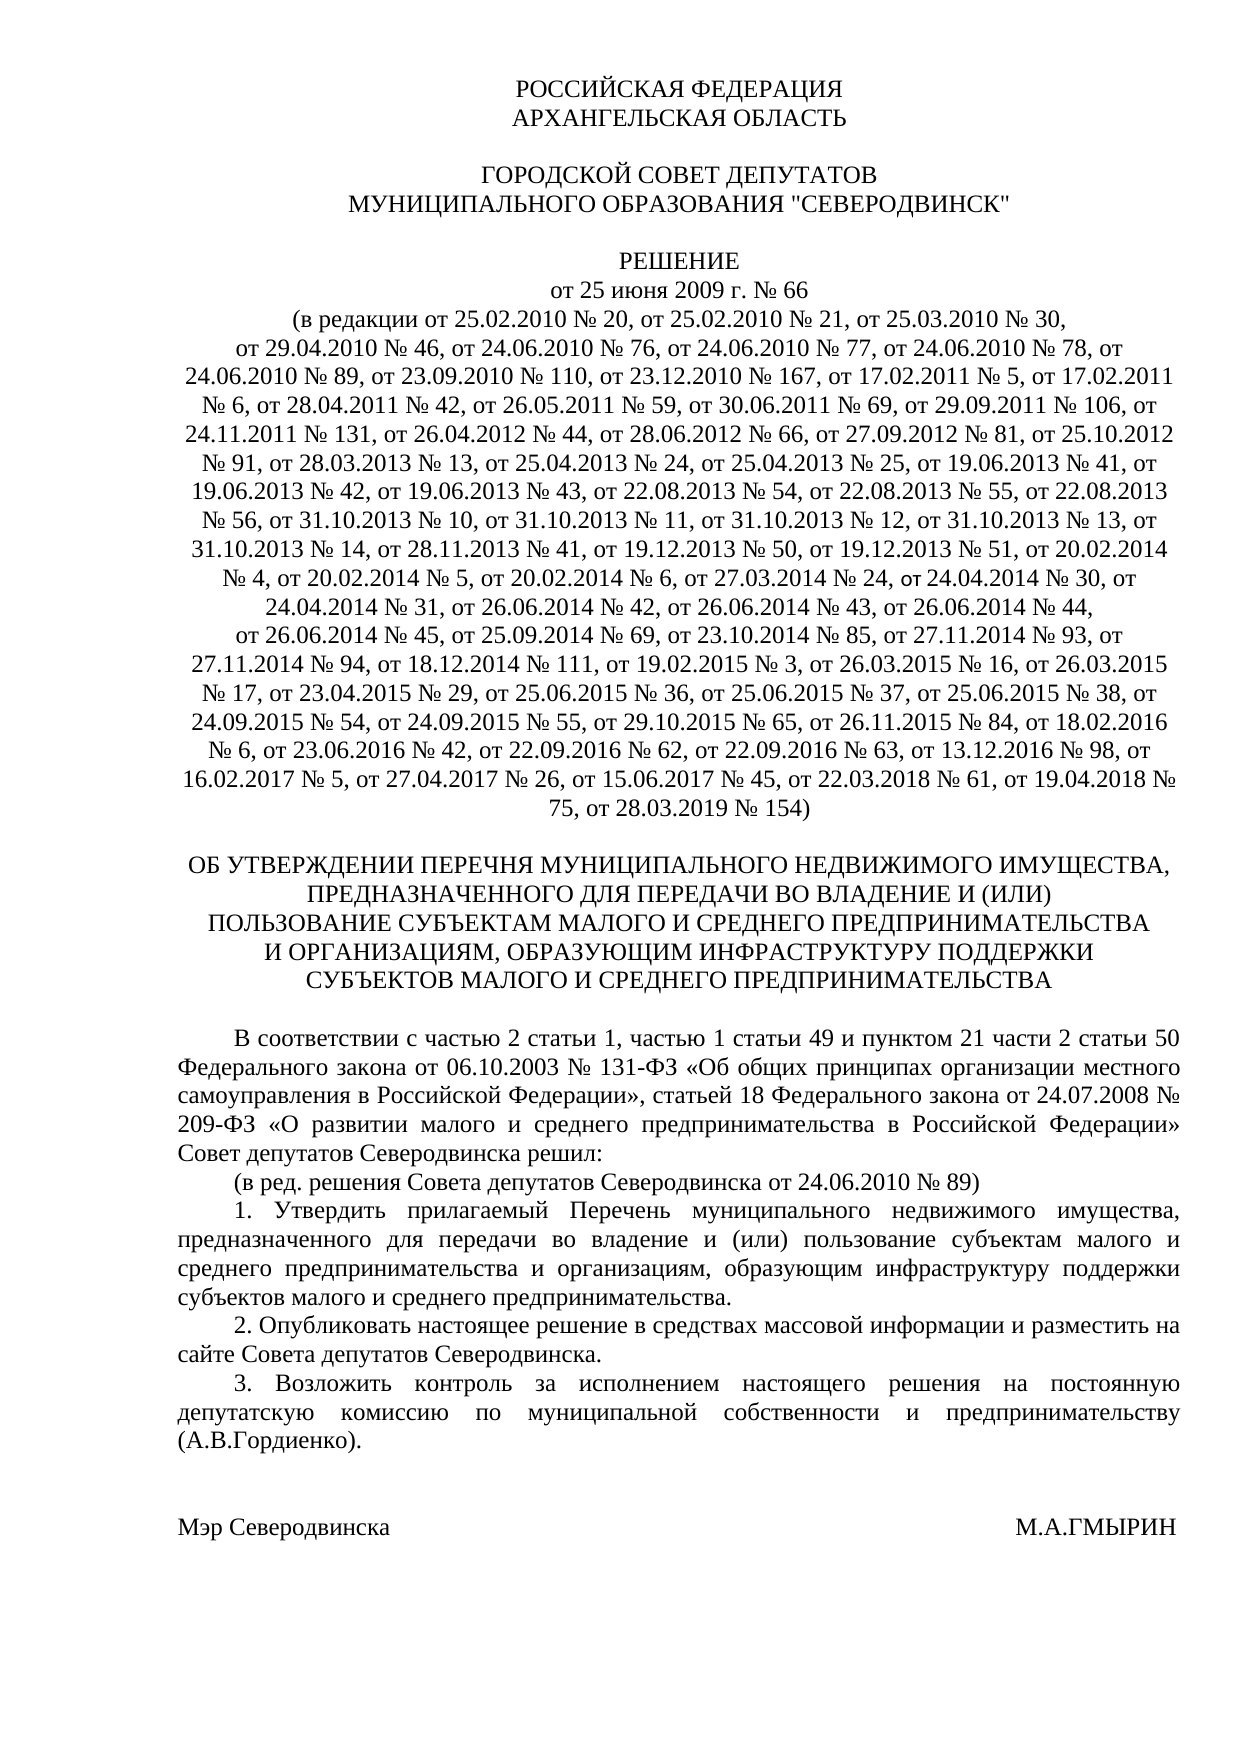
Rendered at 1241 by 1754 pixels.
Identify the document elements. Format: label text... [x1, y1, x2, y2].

text МУНИЦИПАЛЬНОГО ОБРАЗОВАНИЯ "СЕВЕРОДВИНСК" [177, 189, 1181, 218]
text Мэр Северодвинска М.А.ГМЫРИН [177, 1512, 1181, 1540]
text (в ред. решения Совета депутатов Северодвинска от 24.06.2010 № 89) [177, 1167, 1181, 1195]
text РЕШЕНИЕ [177, 246, 1181, 275]
text 3. Возложить контроль за исполнением настоящего решения на постоянную депутатскую комиссию по муниципальной собственности и предпринимательству (А.В.Гордиенко). [177, 1368, 1181, 1454]
text 1. Утвердить прилагаемый Перечень муниципального недвижимого имущества, предназначенного для передачи во владение и (или) пользование субъектам малого и среднего предпринимательства и организациям, образующим инфраструктуру поддержки субъектов малого и среднего предпринимательства. [177, 1195, 1181, 1310]
text от 26.06.2014 № 45, от 25.09.2014 № 69, от 23.10.2014 № 85, от 27.11.2014 № 93, от 27.11.2014 № 94, от 18.12.2014 № 111, от 19.02.2015 № 3, от 26.03.2015 № 16, от 26.03.2015 № 17, от 23.04.2015 № 29, от 25.06.2015 № 36, от 25.06.2015 № 37, от 25.06.2015 № 38, от 24.09.2015 № 54, от 24.09.2015 № 55, от 29.10.2015 № 65, от 26.11.2015 № 84, от 18.02.2016 № 6, от 23.06.2016 № 42, от 22.09.2016 № 62, от 22.09.2016 № 63, от 13.12.2016 № 98, от 16.02.2017 № 5, от 27.04.2017 № 26, от 15.06.2017 № 45, от 22.03.2018 № 61, от 19.04.2018 № 75, от 28.03.2019 № 154) [177, 620, 1181, 822]
text ПОЛЬЗОВАНИЕ СУБЪЕКТАМ МАЛОГО И СРЕДНЕГО ПРЕДПРИНИМАТЕЛЬСТВА [177, 908, 1181, 937]
text И ОРГАНИЗАЦИЯМ, ОБРАЗУЮЩИМ ИНФРАСТРУКТУРУ ПОДДЕРЖКИ [177, 937, 1181, 965]
text В соответствии с частью 2 статьи 1, частью 1 статьи 49 и пунктом 21 части 2 статьи 50 Федерального закона от 06.10.2003 № 131-ФЗ «Об общих принципах организации местного самоуправления в Российской Федерации», статьей 18 Федерального закона от 24.07.2008 № 209-ФЗ «О развитии малого и среднего предпринимательства в Российской Федерации» Совет депутатов Северодвинска решил: [177, 1023, 1181, 1167]
text ОБ УТВЕРЖДЕНИИ ПЕРЕЧНЯ МУНИЦИПАЛЬНОГО НЕДВИЖИМОГО ИМУЩЕСТВА, [177, 850, 1181, 879]
text ГОРОДСКОЙ СОВЕТ ДЕПУТАТОВ [177, 160, 1181, 189]
text ПРЕДНАЗНАЧЕННОГО ДЛЯ ПЕРЕДАЧИ ВО ВЛАДЕНИЕ И (ИЛИ) [177, 879, 1181, 908]
text СУБЪЕКТОВ МАЛОГО И СРЕДНЕГО ПРЕДПРИНИМАТЕЛЬСТВА [177, 965, 1181, 994]
text РОССИЙСКАЯ ФЕДЕРАЦИЯ [177, 74, 1181, 103]
text от 25 июня 2009 г. № 66 [177, 275, 1181, 304]
text от 29.04.2010 № 46, от 24.06.2010 № 76, от 24.06.2010 № 77, от 24.06.2010 № 78, от 24.06.2010 № 89, от 23.09.2010 № 110, от 23.12.2010 № 167, от 17.02.2011 № 5, от 17.02.2011 № 6, от 28.04.2011 № 42, от 26.05.2011 № 59, от 30.06.2011 № 69, от 29.09.2011 № 106, от 24.11.2011 № 131, от 26.04.2012 № 44, от 28.06.2012 № 66, от 27.09.2012 № 81, от 25.10.2012 № 91, от 28.03.2013 № 13, от 25.04.2013 № 24, от 25.04.2013 № 25, от 19.06.2013 № 41, от 19.06.2013 № 42, от 19.06.2013 № 43, от 22.08.2013 № 54, от 22.08.2013 № 55, от 22.08.2013 № 56, от 31.10.2013 № 10, от 31.10.2013 № 11, от 31.10.2013 № 12, от 31.10.2013 № 13, от 31.10.2013 № 14, от 28.11.2013 № 41, от 19.12.2013 № 50, от 19.12.2013 № 51, от 20.02.2014 № 4, от 20.02.2014 № 5, от 20.02.2014 № 6, от 27.03.2014 № 24, от 24.04.2014 № 30, от 24.04.2014 № 31, от 26.06.2014 № 42, от 26.06.2014 № 43, от 26.06.2014 № 44, [177, 333, 1181, 620]
text (в редакции от 25.02.2010 № 20, от 25.02.2010 № 21, от 25.03.2010 № 30, [177, 304, 1181, 333]
text АРХАНГЕЛЬСКАЯ ОБЛАСТЬ [177, 103, 1181, 131]
text 2. Опубликовать настоящее решение в средствах массовой информации и разместить на сайте Совета депутатов Северодвинска. [177, 1310, 1181, 1368]
